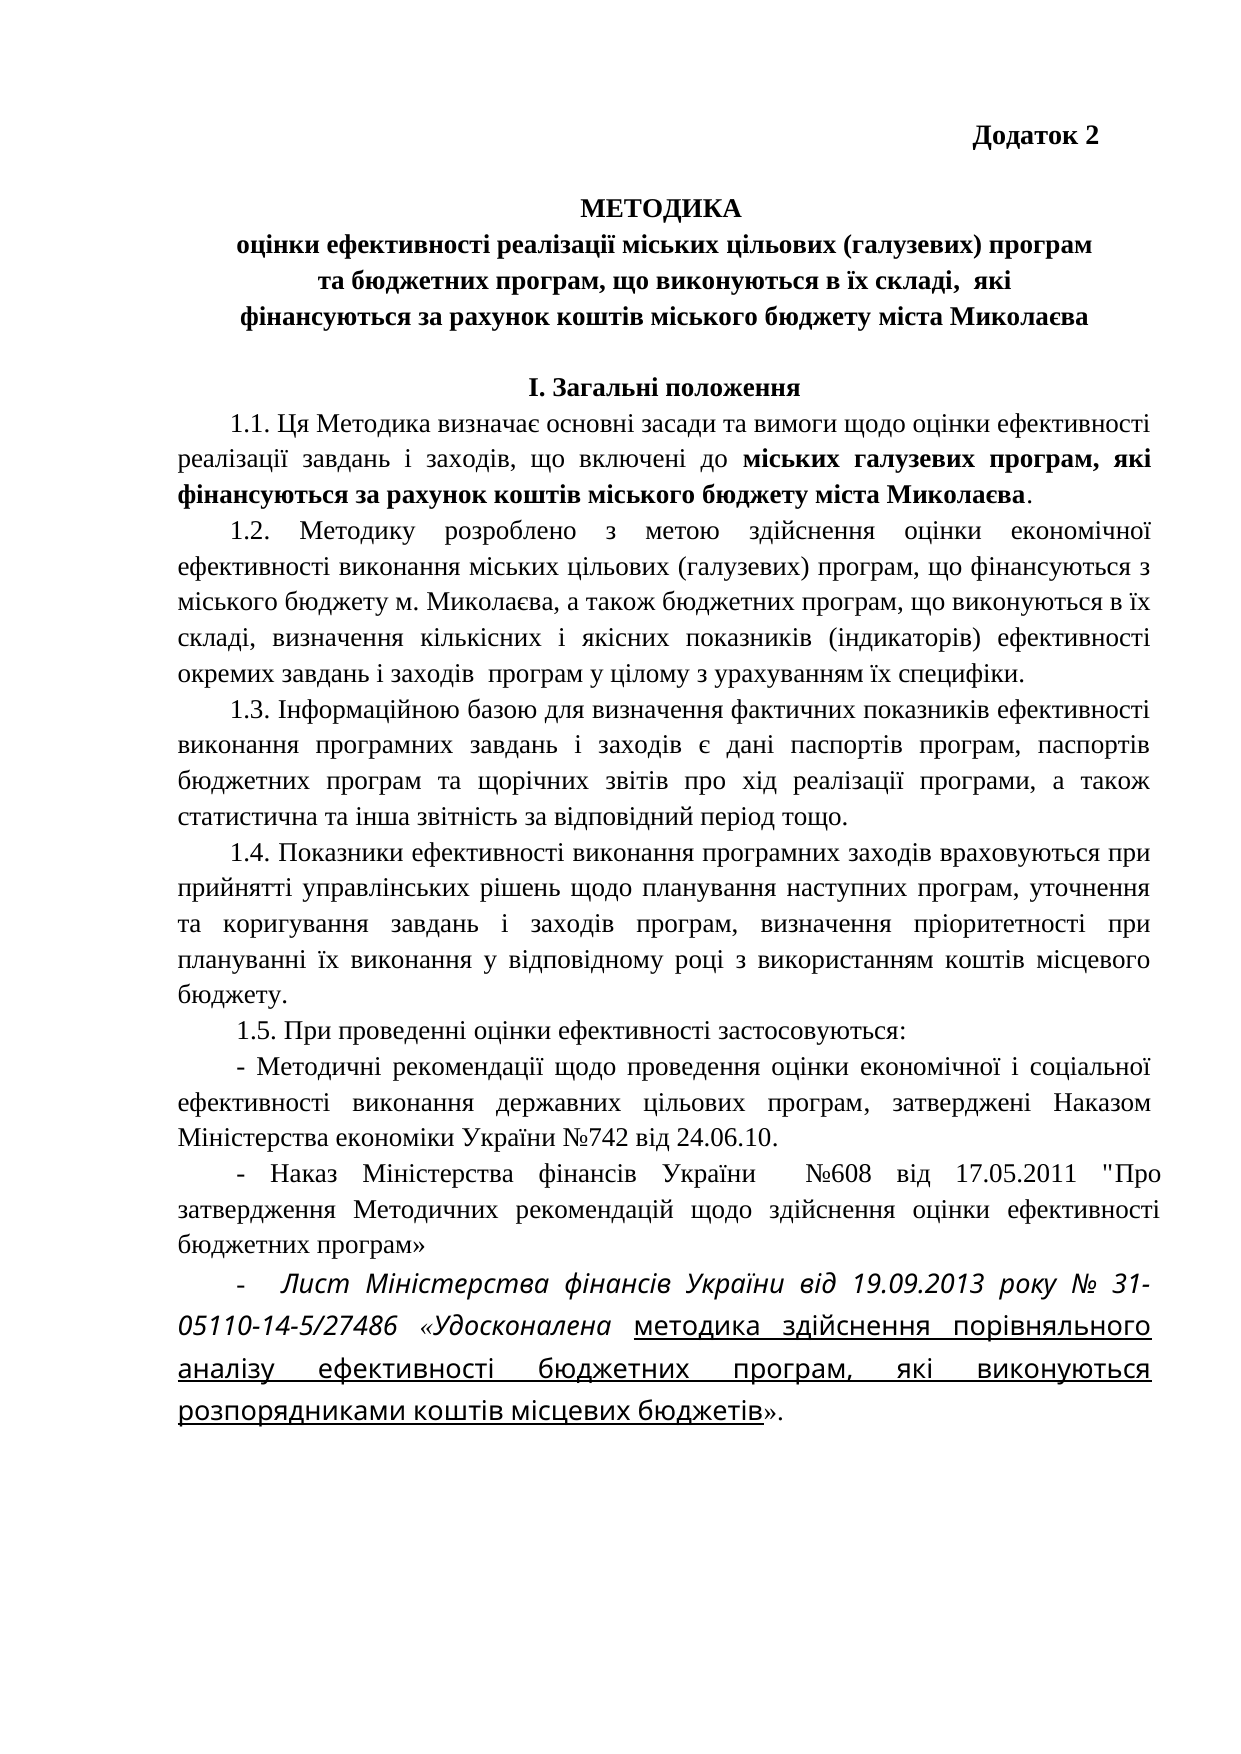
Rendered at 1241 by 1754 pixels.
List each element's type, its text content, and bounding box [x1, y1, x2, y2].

text - Наказ Міністерства фінансів України №608 від 17.05.2011 "Про затвердження Методичних рекомендацій щодо здійснення оцінки ефективності бюджетних програм» [177, 1157, 1161, 1260]
text Додаток 2 [229, 118, 1099, 151]
text I. Загальні положення [229, 371, 1099, 402]
text оцінки ефективності реалізації міських цільових (галузевих) програм та бюджетних програм, що виконуються в їх складі, які фінансуються за рахунок коштів міського бюджету міста Миколаєва [229, 228, 1099, 331]
text МЕТОДИКА [229, 192, 1099, 224]
text 1.1. Ця Методика визначає основні засади та вимоги щодо оцінки ефективності реалізації завдань і заходів, що включені до міських галузевих програм, які фінансуються за рахунок коштів міського бюджету міста Миколаєва. [177, 407, 1152, 509]
text 1.4. Показники ефективності виконання програмних заходів враховуються при прийнятті управлінських рішень щодо планування наступних програм, уточнення та коригування завдань і заходів програм, визначення пріоритетності при плануванні їх виконання у відповідному році з використанням коштів місцевого бюджету. [177, 836, 1152, 1010]
text - Методичні рекомендації щодо проведення оцінки економічної і соціальної ефективності виконання державних цільових програм, затверджені Наказом Міністерства економіки України №742 від 24.06.10. [177, 1050, 1152, 1153]
list Лист Міністерства фінансів України від 19.09.2013 року № 31-05110-14-5/27486 «Удосконалена методика здійснення порівняльного аналізу ефективності бюджетних програм, які виконуються розпорядниками коштів місцевих бюджетів». [177, 1264, 1152, 1380]
text 1.5. При проведенні оцінки ефективності застосовуються: [177, 1014, 1152, 1045]
list Лист Міністерства фінансів України від 19.09.2013 року № 31-05110-14-5/27486 «Удосконалена методика здійснення порівняльного аналізу ефективності бюджетних програм, які виконуються розпорядниками коштів місцевих бюджетів». [177, 1381, 1152, 1428]
text 1.2. Методику розроблено з метою здійснення оцінки економічної ефективності виконання міських цільових (галузевих) програм, що фінансуються з міського бюджету м. Миколаєва, а також бюджетних програм, що виконуються в їх складі, визначення кількісних і якісних показників (індикаторів) ефективності окремих завдань і заходів програм у цілому з урахуванням їх специфіки. [177, 514, 1152, 688]
text 1.3. Інформаційною базою для визначення фактичних показників ефективності виконання програмних завдань і заходів є дані паспортів програм, паспортів бюджетних програм та щорічних звітів про хід реалізації програми, а також статистична та інша звітність за відповідний період тощо. [177, 693, 1152, 831]
